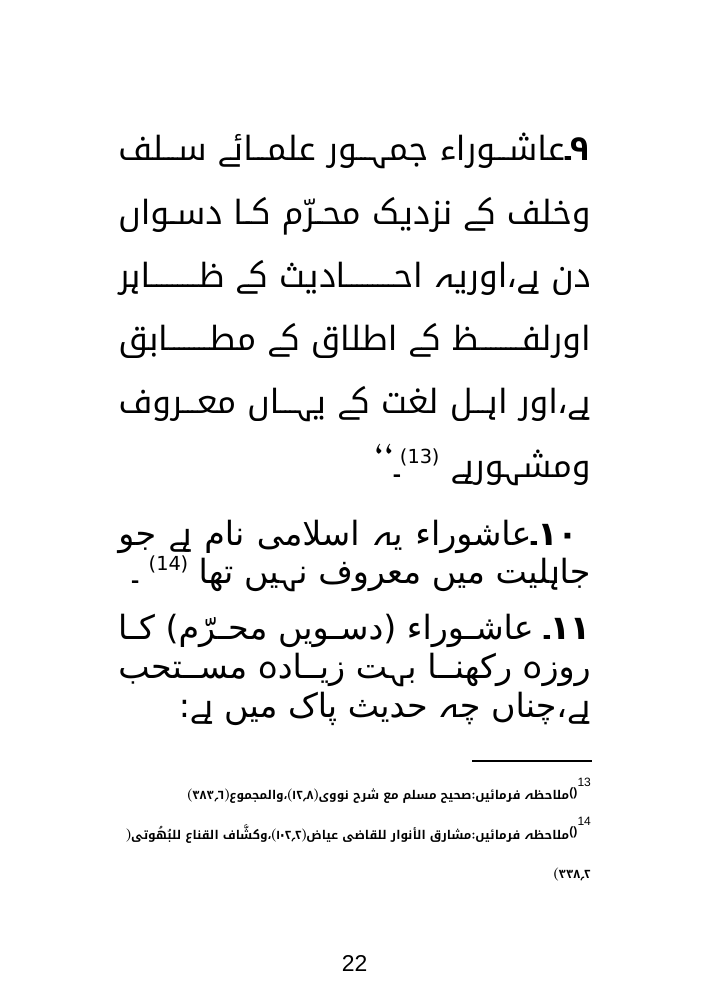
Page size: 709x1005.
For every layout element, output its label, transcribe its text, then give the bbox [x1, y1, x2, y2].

text ۹۔عاشوراء جمہور علمائے سلف وخلف کے نزدیک محرّم کا دسواں دن ہے،اوریہ احادیث کے ظاہر اورلفظ کے اطلاق کے مطابق ہے،اور اہل لغت کے یہاں معروف ومشہورہے ()۔‘‘ [118, 118, 591, 497]
text ۱۰۔عاشوراء یہ اسلامی نام ہے جو جاہلیت میں معروف نہیں تھا () ۔ [118, 514, 591, 592]
text ۱۱۔ عاشوراء (دسویں محرّم) کا روزہ رکھنا بہت زیادہ مستحب ہے،چناں چہ حدیث پاک میں ہے: [118, 608, 591, 725]
